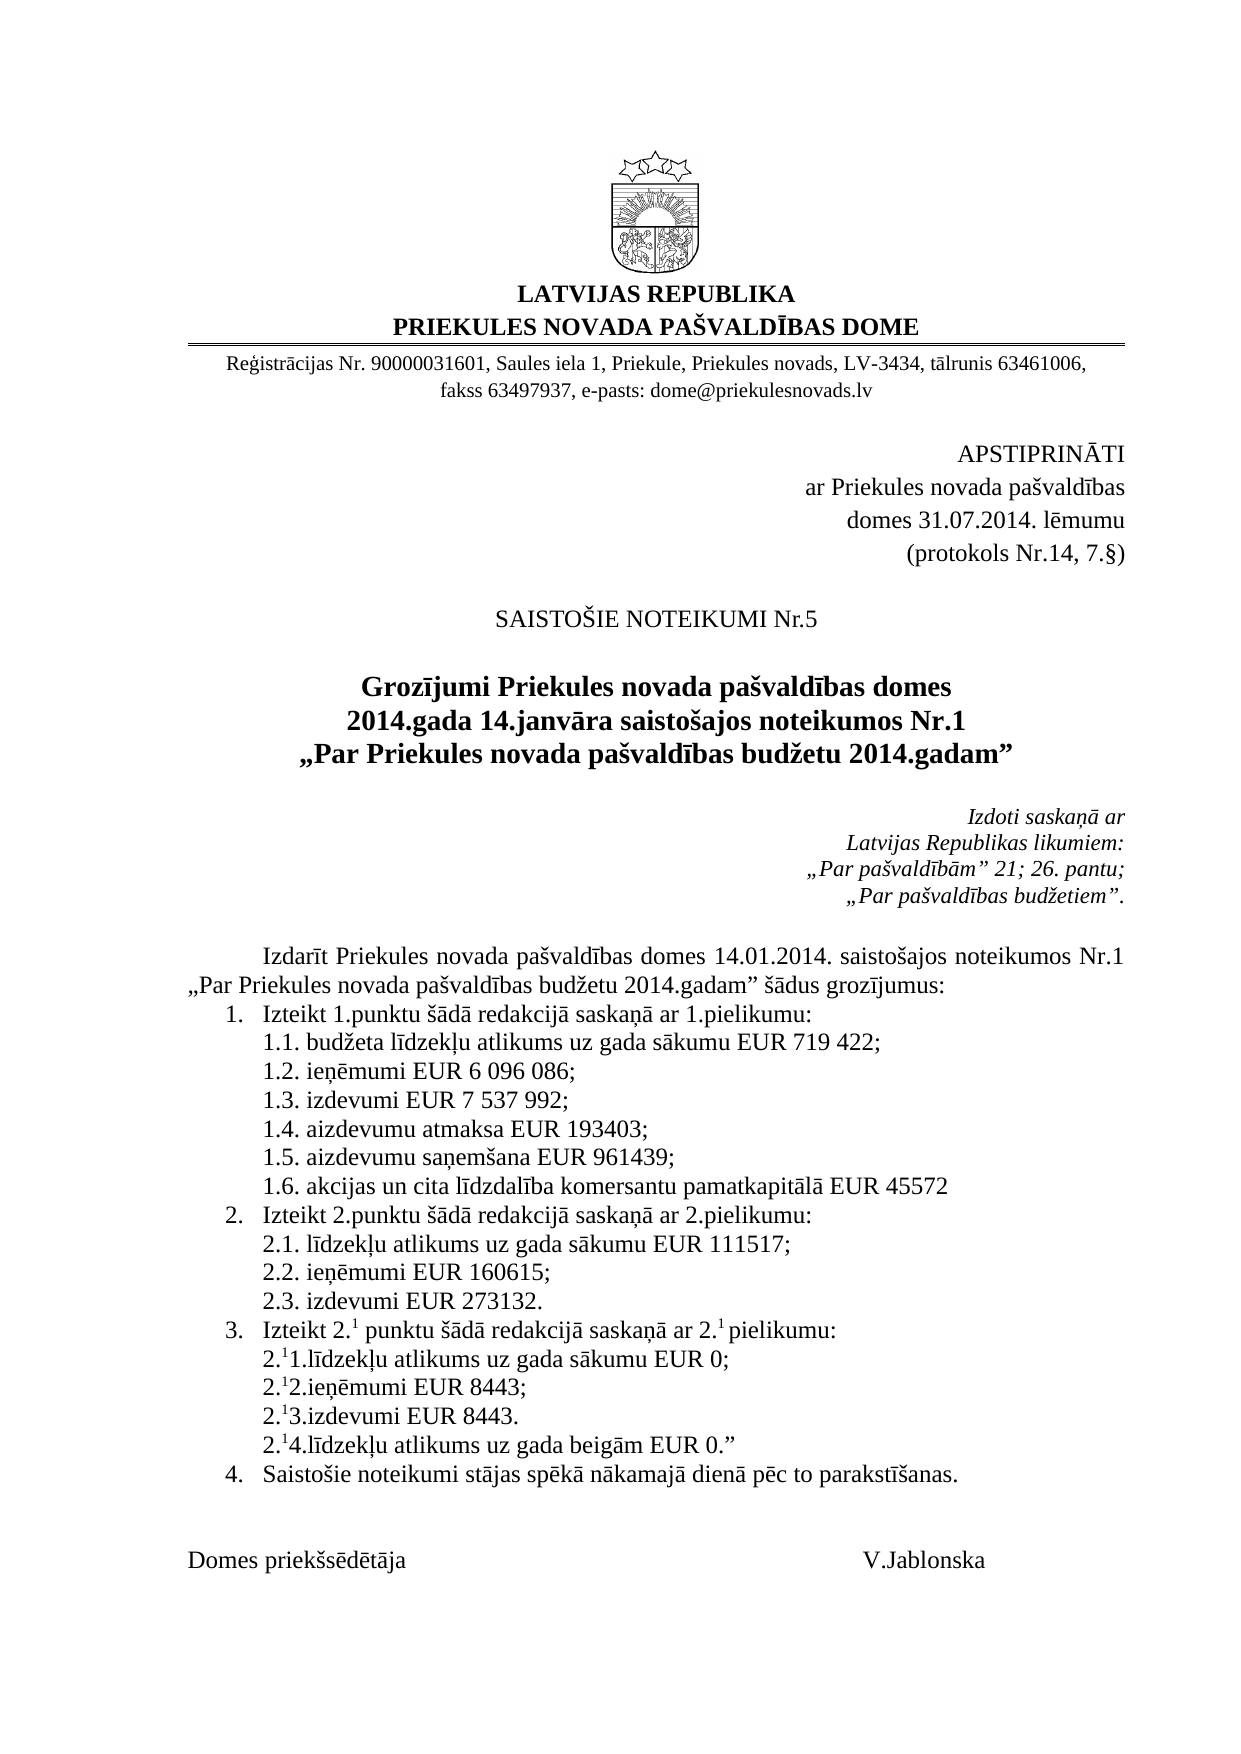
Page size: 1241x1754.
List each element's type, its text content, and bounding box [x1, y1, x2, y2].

text domes 31.07.2014. lēmumu [187, 505, 1125, 533]
list 2.14.līdzekļu atlikums uz gada beigām EUR 0.” [262, 1430, 1125, 1459]
list līdzekļu atlikums uz gada sākumu EUR 111517; [262, 1229, 1125, 1257]
text Latvijas Republikas likumiem: [187, 829, 1125, 856]
text PRIEKULES NOVADA PAŠVALDĪBAS DOME [187, 312, 1125, 346]
list ieņēmumi EUR 160615; [262, 1257, 1125, 1286]
picture [610, 149, 702, 275]
text SAISTOŠIE NOTEIKUMI Nr.5 [187, 604, 1125, 633]
text ar Priekules novada pašvaldības [187, 472, 1125, 501]
list Izteikt 2.punktu šādā redakcijā saskaņā ar 2.pielikumu: [225, 1200, 1125, 1229]
text Izdoti saskaņā ar [187, 803, 1125, 829]
list Saistošie noteikumi stājas spēkā nākamajā dienā pēc to parakstīšanas. [225, 1459, 1125, 1487]
text „Par pašvaldības budžetiem”. [187, 882, 1125, 908]
list 2.12.ieņēmumi EUR 8443; [262, 1372, 1125, 1401]
text Grozījumi Priekules novada pašvaldības domes [187, 669, 1125, 703]
list izdevumi EUR 273132. [262, 1286, 1125, 1315]
text Izdarīt Priekules novada pašvaldības domes 14.01.2014. saistošajos noteikumos Nr.1 „Par Priekules novada pašvaldības budžetu 2014.gadam” šādus grozījumus: [187, 941, 1125, 999]
list aizdevumu saņemšana EUR 961439; [262, 1142, 1125, 1171]
list Izteikt 2.1 punktu šādā redakcijā saskaņā ar 2.1 pielikumu: [225, 1315, 1125, 1344]
list akcijas un cita līdzdalība komersantu pamatkapitālā EUR 45572 [262, 1171, 1125, 1200]
text „Par pašvaldībām” 21; 26. pantu; [187, 856, 1125, 882]
list izdevumi EUR 7 537 992; [262, 1085, 1125, 1114]
text 2014.gada 14.janvāra saistošajos noteikumos Nr.1 [187, 703, 1125, 736]
list budžeta līdzekļu atlikums uz gada sākumu EUR 719 422; [262, 1027, 1125, 1056]
list 2.13.izdevumi EUR 8443. [262, 1401, 1125, 1430]
text fakss 63497937, e-pasts: [187, 378, 1125, 402]
list 2.11.līdzekļu atlikums uz gada sākumu EUR 0; [262, 1344, 1125, 1372]
list Izteikt 1.punktu šādā redakcijā saskaņā ar 1.pielikumu: [225, 999, 1125, 1027]
list aizdevumu atmaksa EUR 193403; [262, 1114, 1125, 1142]
text „Par Priekules novada pašvaldības budžetu 2014.gadam” [187, 736, 1125, 770]
text (protokols Nr.14, 7.§) [187, 538, 1125, 567]
list ieņēmumi EUR 6 096 086; [262, 1056, 1125, 1085]
text Reģistrācijas Nr. 90000031601, Saules iela 1, Priekule, Priekules novads, LV-3434, tālrunis 63461006, [187, 351, 1125, 374]
text APSTIPRINĀTI [187, 439, 1125, 467]
text LATVIJAS REPUBLIKA [187, 279, 1125, 308]
text Domes priekšsēdētāja V.Jablonska [187, 1545, 1125, 1574]
